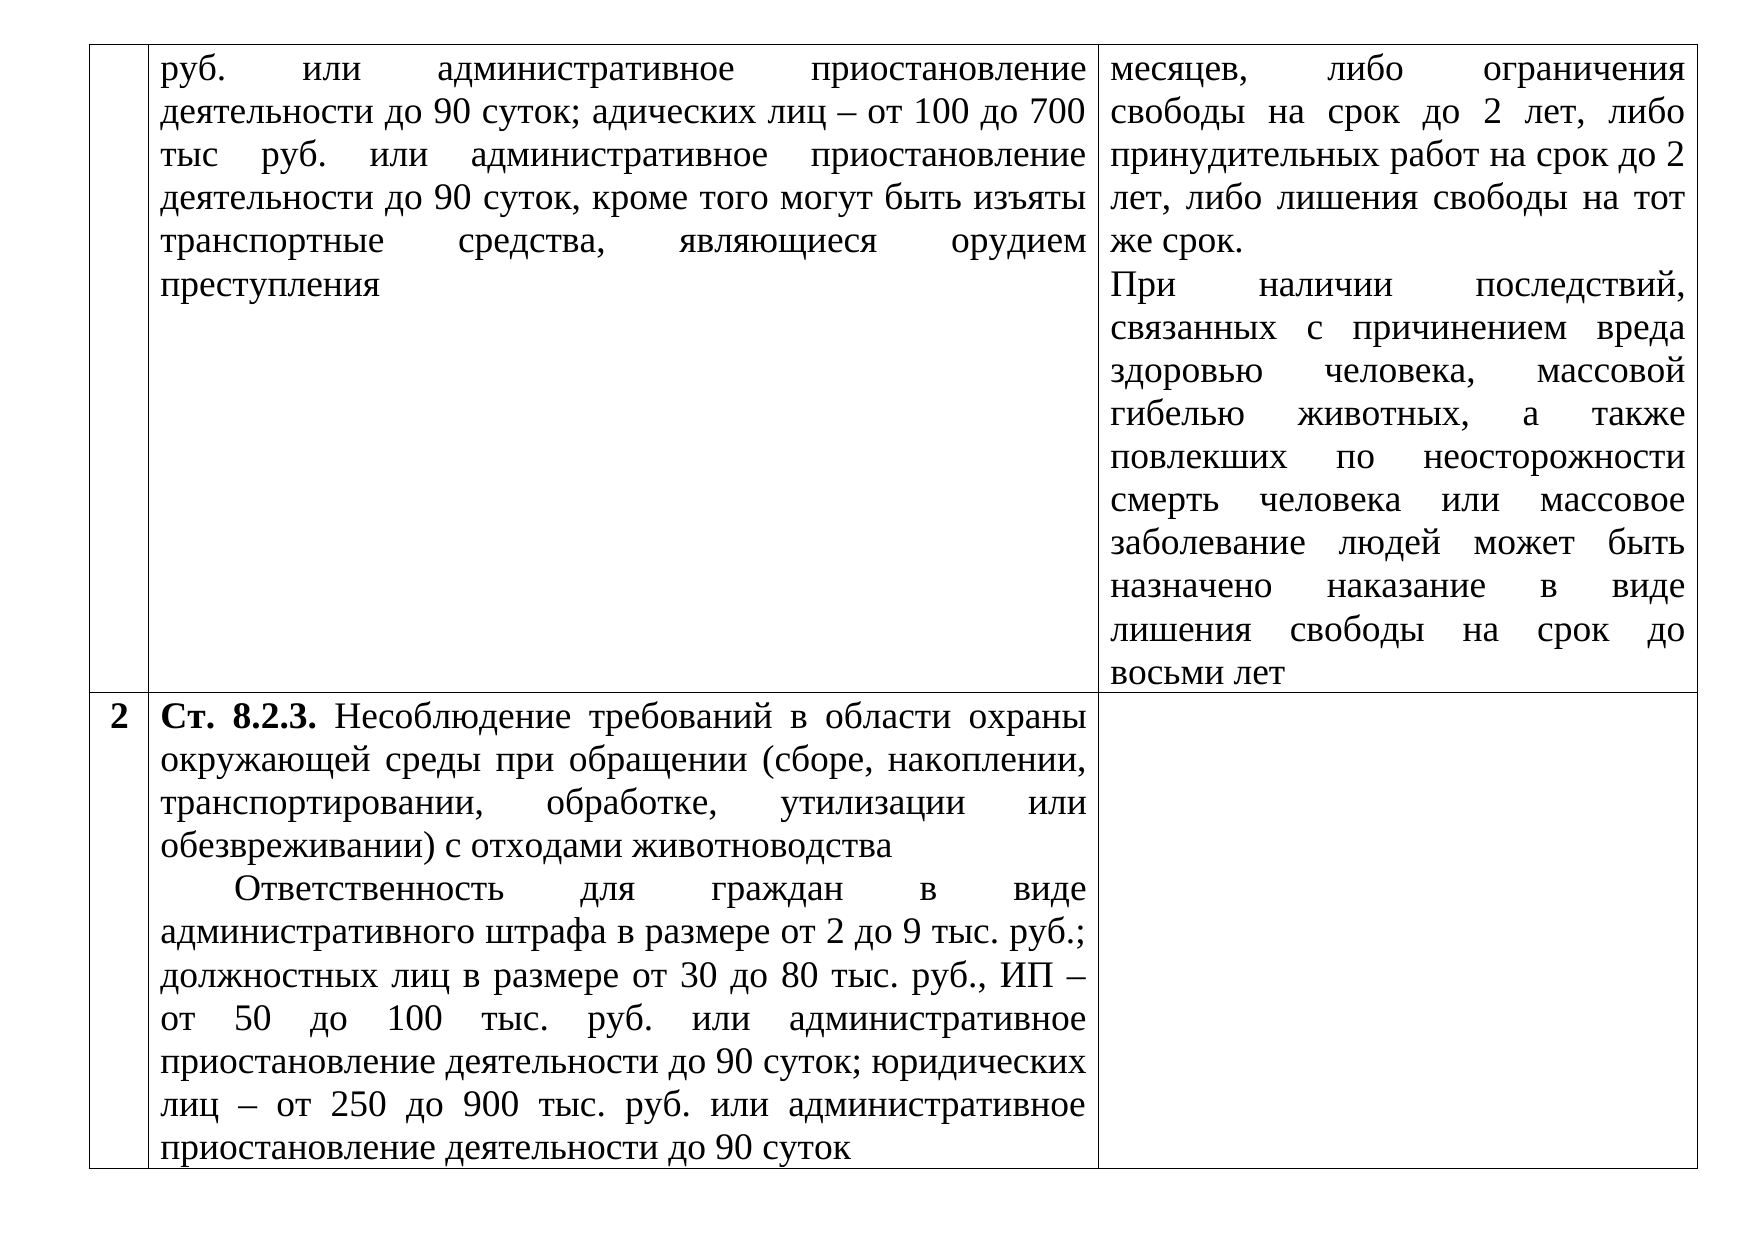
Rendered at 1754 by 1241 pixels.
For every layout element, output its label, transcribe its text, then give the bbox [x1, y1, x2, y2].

table_cell [1099, 693, 1697, 1168]
table_cell 2 [90, 693, 148, 1168]
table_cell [1099, 45, 1697, 692]
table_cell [149, 45, 1098, 692]
table_cell 1 [90, 45, 148, 692]
table_cell Ст. 8.2.3. Несоблюдение требований в области охраны окружающей среды при обращении (сборе, накоплении, транспортировании, обработке, утилизации или обезвреживании) с отходами животноводства Ответственность для граждан в виде административного штрафа в размере от 2 до 9 тыс. руб.; должностных лиц в размере от 30 до 80 тыс. руб., ИП – от 50 до 100 тыс. руб. или административное приостановление деятельности до 90 суток; юридических лиц – от 250 до 900 тыс. руб. или административное приостановление деятельности до 90 суток [149, 693, 1098, 1168]
